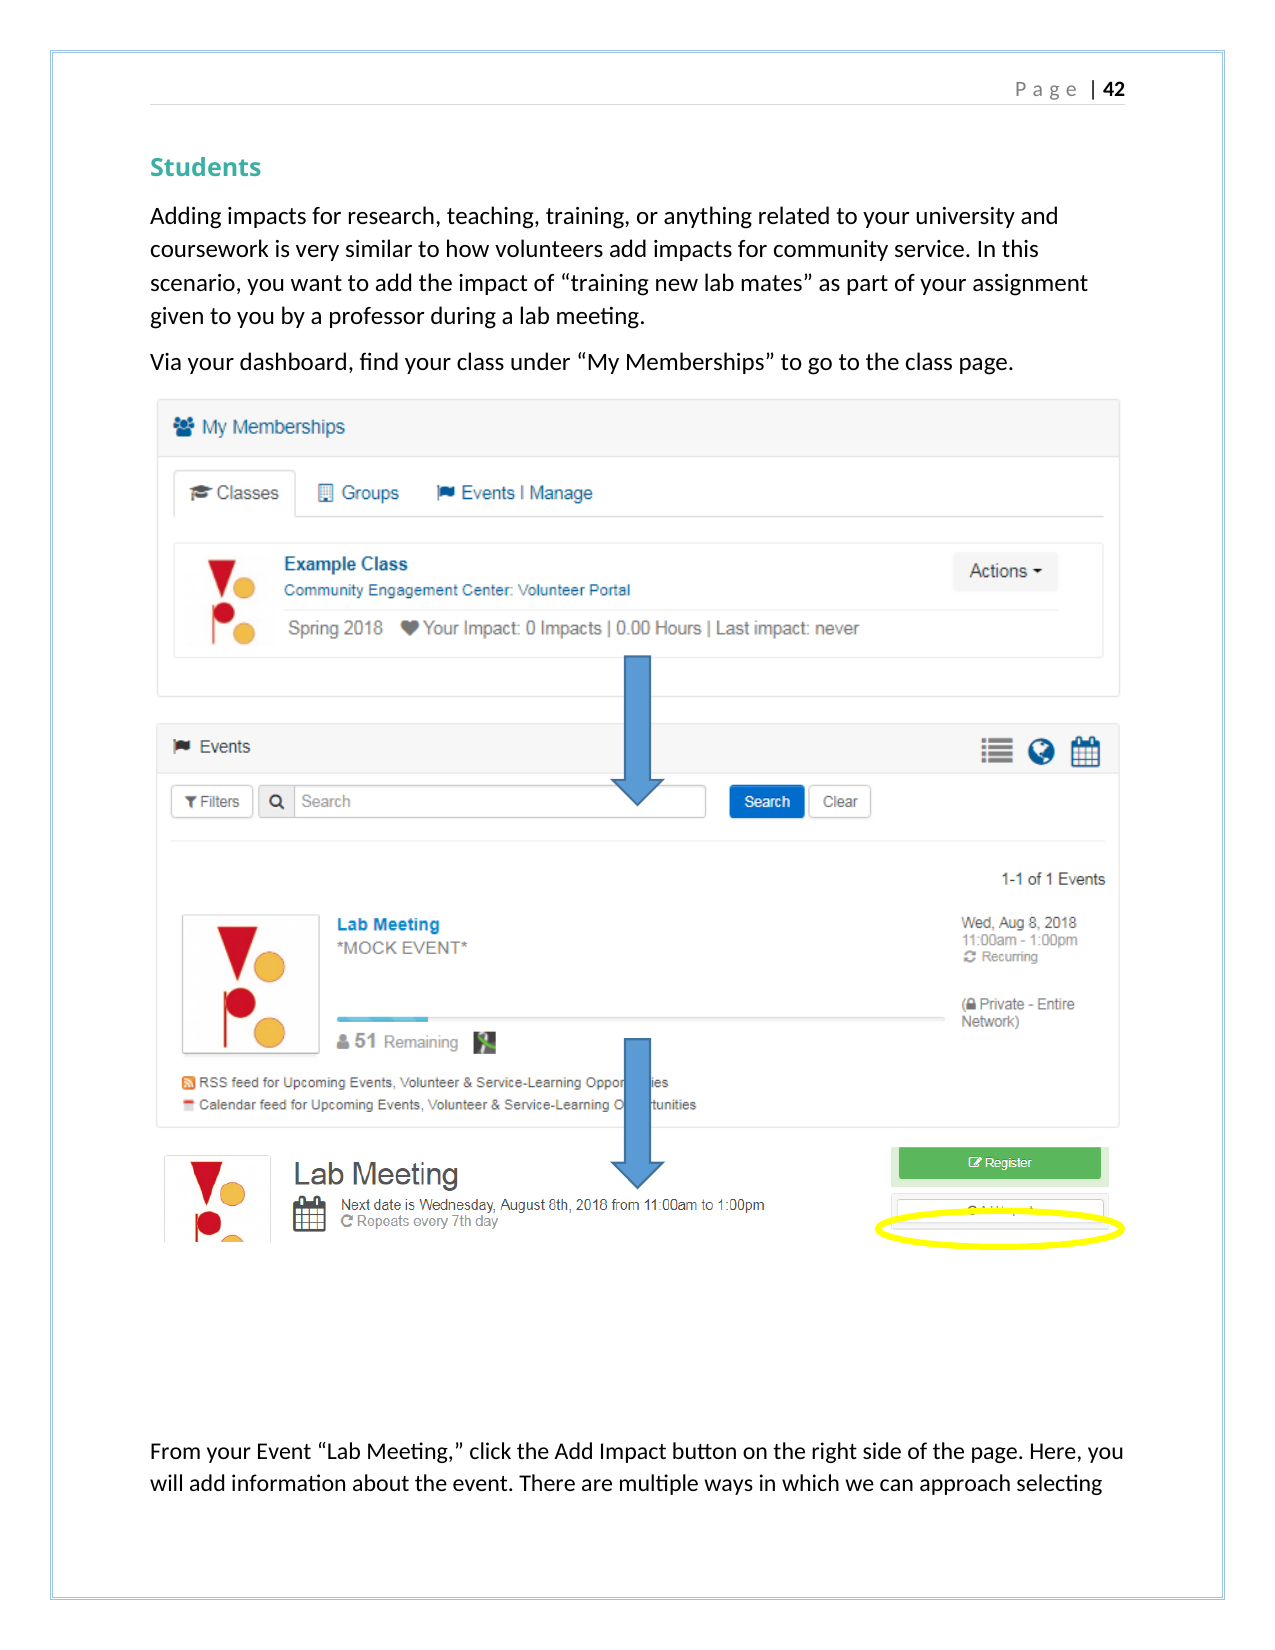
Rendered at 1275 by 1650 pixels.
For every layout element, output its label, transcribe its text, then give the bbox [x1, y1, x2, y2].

text Via your dashboard, find your class under “My Memberships” to go to the class page. [150, 347, 1125, 377]
text Students [150, 150, 1125, 184]
picture [883, 1214, 1117, 1242]
picture [150, 392, 1125, 703]
text Adding impacts for research, teaching, training, or anything related to your university and coursework is very similar to how volunteers add impacts for community service. In this scenario, you want to add the impact of “training new lab mates” as part of your assignment given to you by a professor during a lab meeting. [150, 200, 1125, 331]
picture [150, 1147, 1125, 1242]
picture [150, 718, 1125, 1133]
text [150, 1436, 1125, 1497]
picture [1106, 1232, 1125, 1242]
